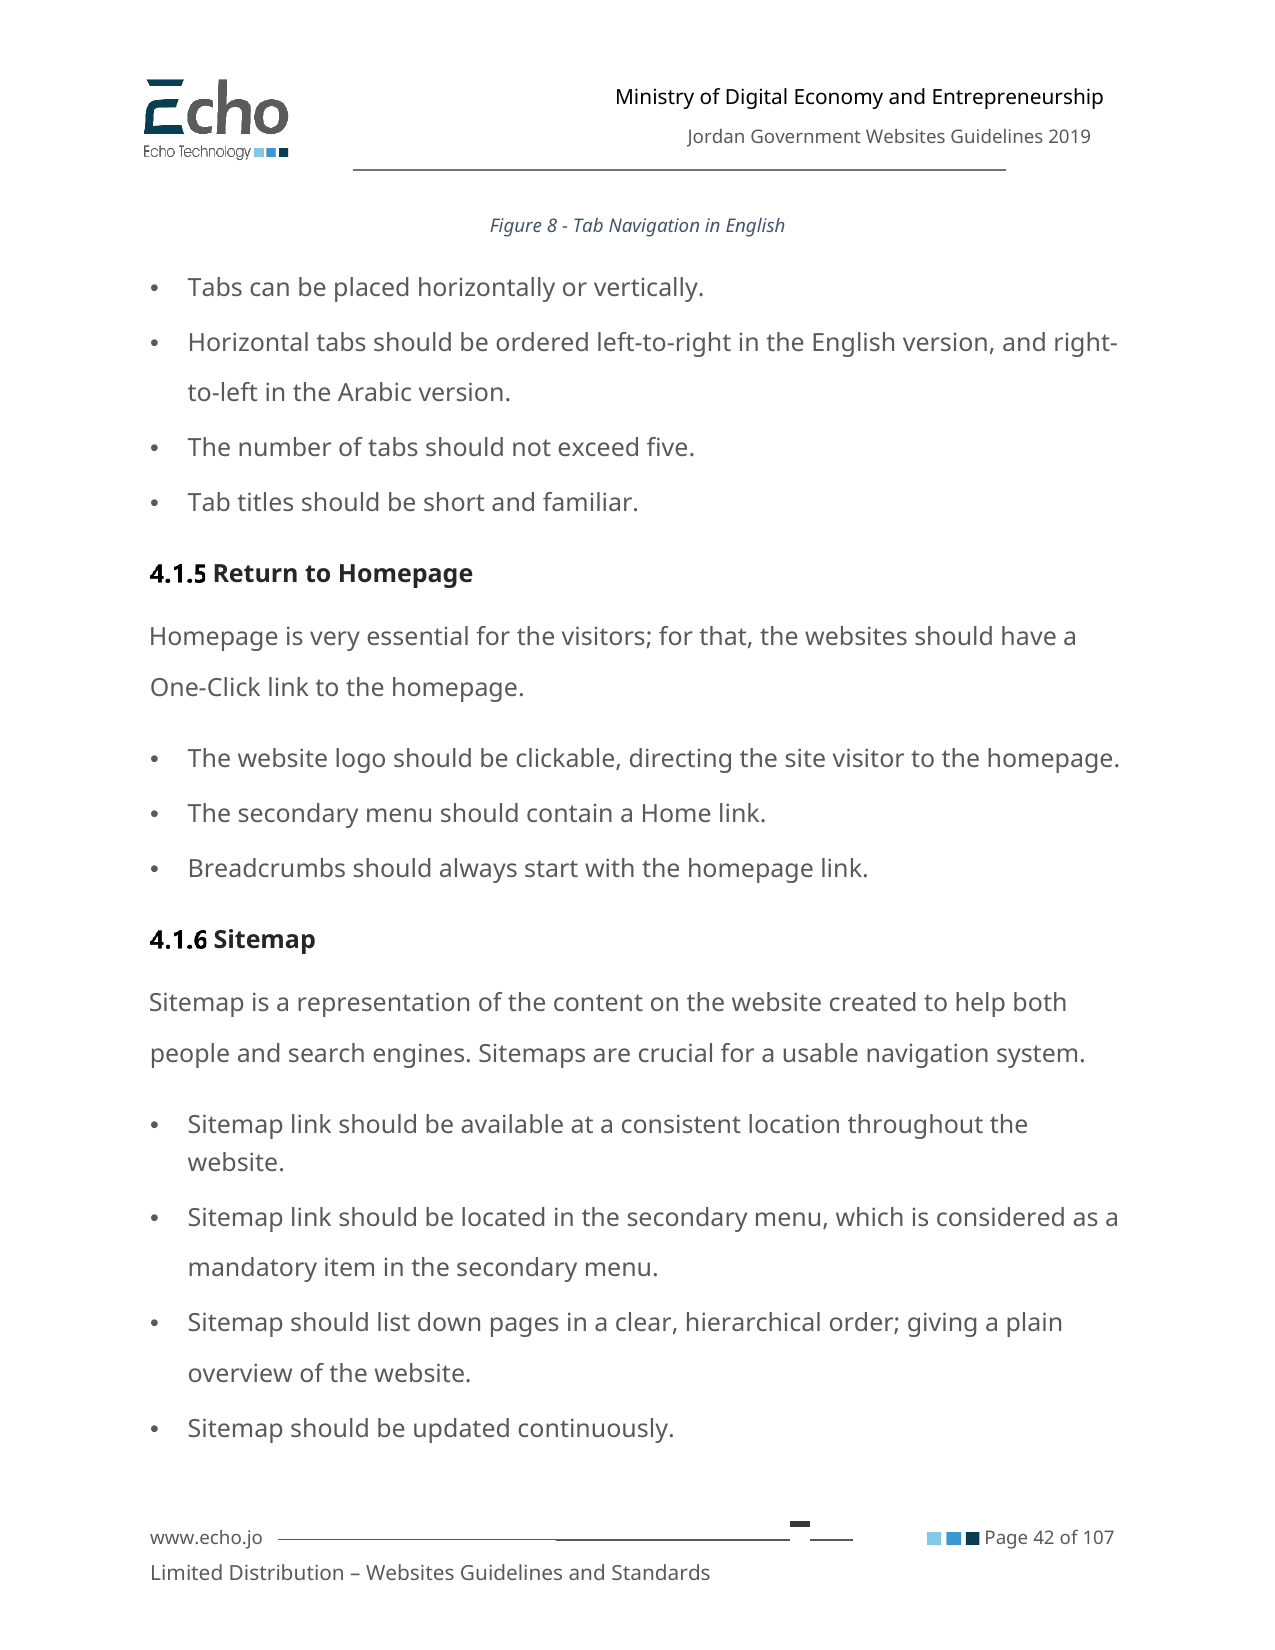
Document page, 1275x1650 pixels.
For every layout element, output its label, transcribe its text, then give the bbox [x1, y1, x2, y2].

list Breadcrumbs should always start with the homepage link. [150, 850, 1124, 884]
list Sitemap link should be available at a consistent location throughout the website. [150, 1107, 1124, 1178]
picture [927, 1532, 980, 1545]
subtitle Sitemap [149, 922, 1125, 956]
list Horizontal tabs should be ordered left-to-right in the English version, and right-to-left in the Arabic version. [150, 324, 1124, 408]
subtitle Return to Homepage [149, 556, 1125, 590]
list The number of tabs should not exceed five. [150, 429, 1124, 463]
picture [70, 32, 365, 210]
text Homepage is very essential for the visitors; for that, the websites should have a One-Click link to the homepage. [148, 619, 1124, 703]
picture [149, 563, 206, 583]
list The secondary menu should contain a Home link. [150, 796, 1124, 829]
text Figure 8 - Tab Navigation in English [150, 202, 1125, 237]
text Sitemap is a representation of the content on the website created to help both people and search engines. Sitemaps are crucial for a usable navigation system. [148, 985, 1124, 1069]
picture [149, 929, 207, 949]
list Tab titles should be short and familiar. [150, 484, 1124, 518]
list Tabs can be placed horizontally or vertically. [150, 269, 1124, 303]
list The website logo should be clickable, directing the site visitor to the homepage. [150, 741, 1124, 775]
list Sitemap should be updated continuously. [150, 1410, 1124, 1444]
list Sitemap should list down pages in a clear, hierarchical order; giving a plain overview of the website. [150, 1305, 1124, 1389]
list Sitemap link should be located in the secondary menu, which is considered as a mandatory item in the secondary menu. [150, 1199, 1124, 1284]
